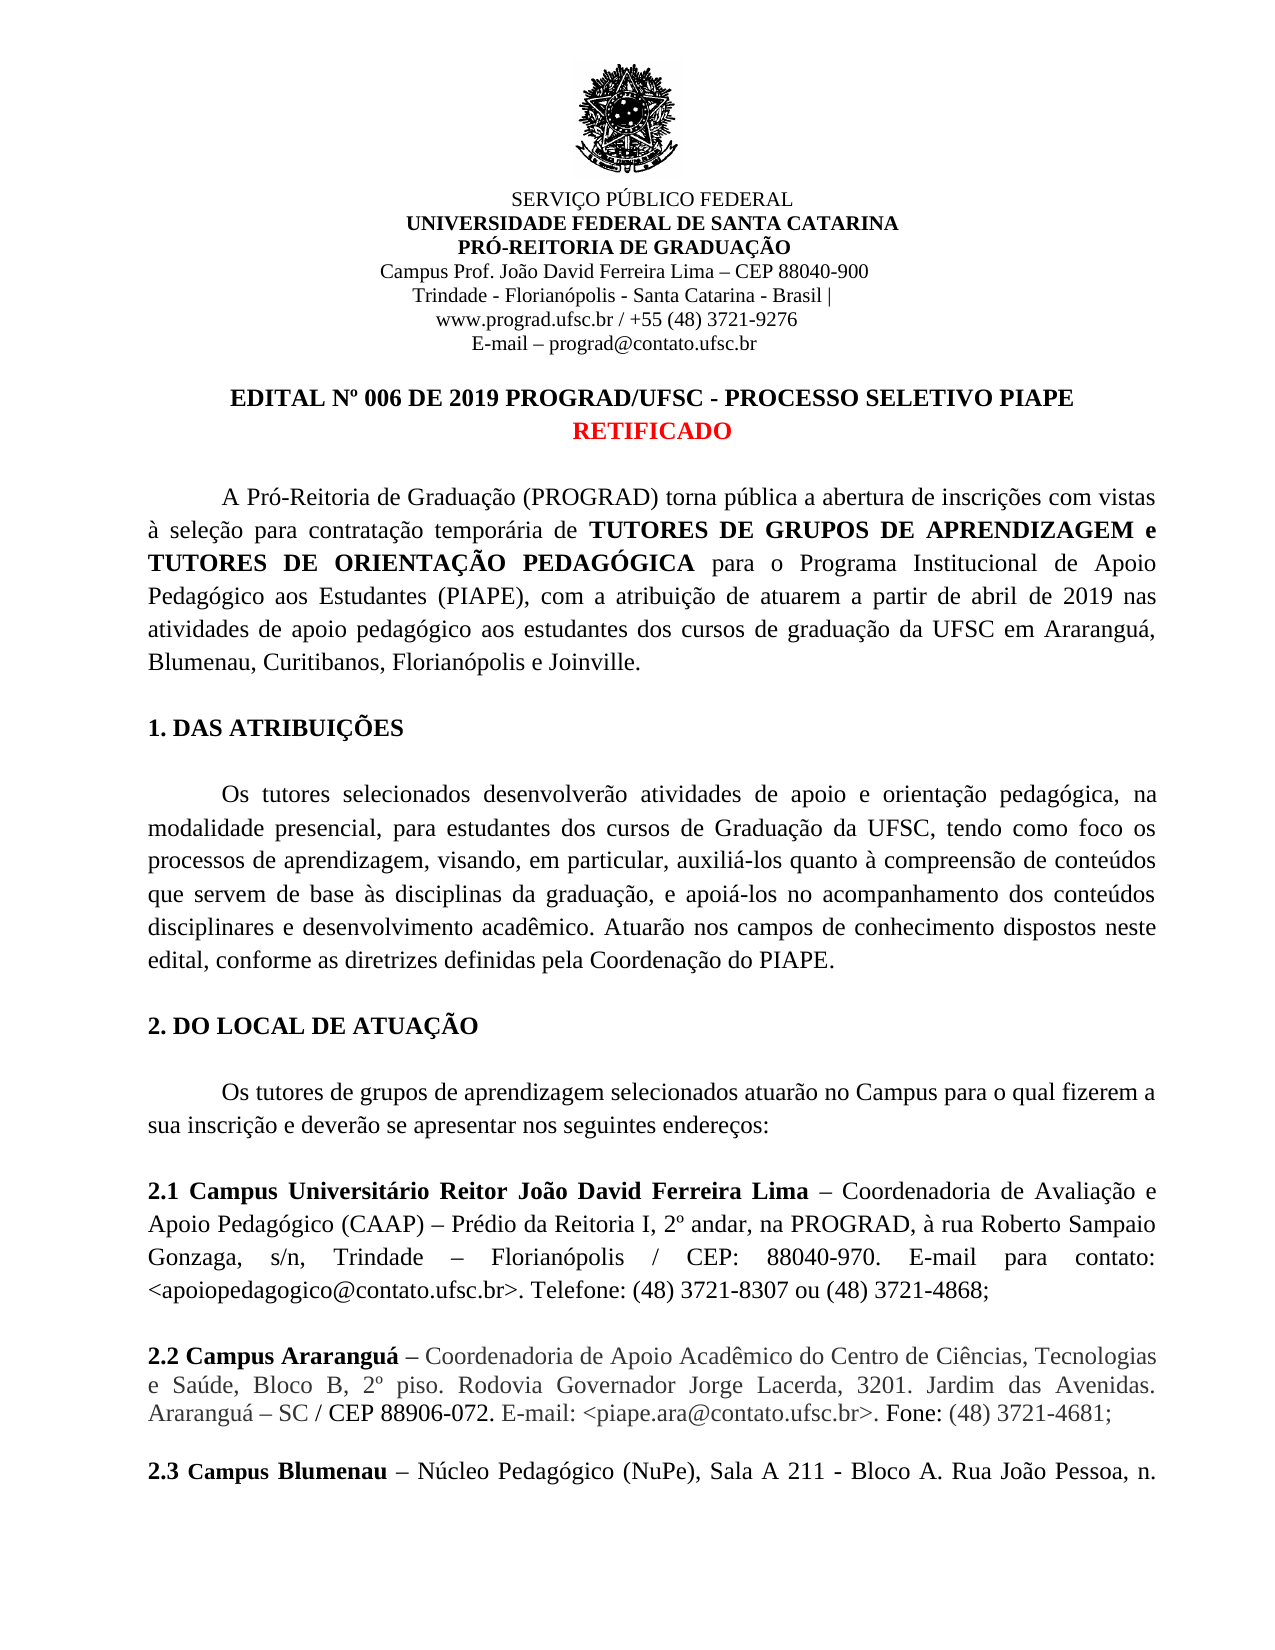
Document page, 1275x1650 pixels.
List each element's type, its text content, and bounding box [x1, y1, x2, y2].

text A Pró-Reitoria de Graduação (PROGRAD) torna pública a abertura de inscrições com vistas à seleção para contratação temporária de TUTORES DE GRUPOS DE APRENDIZAGEM e TUTORES DE ORIENTAÇÃO PEDAGÓGICA para o Programa Institucional de Apoio Pedagógico aos Estudantes (PIAPE), com a atribuição de atuarem a partir de abril de 2019 nas atividades de apoio pedagógico aos estudantes dos cursos de graduação da UFSC em Araranguá, Blumenau, Curitibanos, Florianópolis e Joinville. [148, 482, 1157, 676]
picture [572, 58, 684, 179]
text 2.2 Campus Araranguá – Coordenadoria de Apoio Acadêmico do Centro de Ciências, Tecnologias e Saúde, Bloco B, 2º piso. Rodovia Governador Jorge Lacerda, 3201. Jardim das Avenidas. Araranguá – SC / CEP 88906-072. E-mail: <piape.ara@contato.ufsc.br>. Fone: (48) 3721-4681; [148, 1341, 929, 1370]
text 1. DAS ATRIBUIÇÕES [148, 713, 1157, 742]
text Os tutores de grupos de aprendizagem selecionados atuarão no Campus para o qual fizerem a sua inscrição e deverão se apresentar nos seguintes endereços: [148, 1077, 1157, 1138]
text 2.1 Campus Universitário Reitor João David Ferreira Lima – Coordenadoria de Avaliação e Apoio Pedagógico (CAAP) – Prédio da Reitoria I, 2º andar, na PROGRAD, à rua Roberto Sampaio Gonzaga, s/n, Trindade – Florianópolis / CEP: 88040-970. E-mail para contato: <apoiopedagogico@contato.ufsc.br>. Telefone: (48) 3721-8307 ou (48) 3721-4868; [148, 1176, 1157, 1304]
text Os tutores selecionados desenvolverão atividades de apoio e orientação pedagógica, na modalidade presencial, para estudantes dos cursos de Graduação da UFSC, tendo como foco os processos de aprendizagem, visando, em particular, auxiliá-los quanto à compreensão de conteúdos que servem de base às disciplinas da graduação, e apoiá-los no acompanhamento dos conteúdos disciplinares e desenvolvimento acadêmico. Atuarão nos campos de conhecimento dispostos neste edital, conforme as diretrizes definidas pela Coordenação do PIAPE. [148, 779, 1157, 973]
text 2. DO LOCAL DE ATUAÇÃO [148, 1011, 1157, 1039]
text 2.2 Campus Araranguá – Coordenadoria de Apoio Acadêmico do Centro de Ciências, Tecnologias e Saúde, Bloco B, 2º piso. Rodovia Governador Jorge Lacerda, 3201. Jardim das Avenidas. Araranguá – SC / CEP 88906-072. E-mail: <piape.ara@contato.ufsc.br>. Fone: (48) 3721-4681; [148, 1398, 1157, 1427]
text RETIFICADO [148, 416, 1157, 445]
text EDITAL Nº 006 DE 2019 PROGRAD/UFSC - PROCESSO SELETIVO PIAPE [148, 383, 1157, 412]
